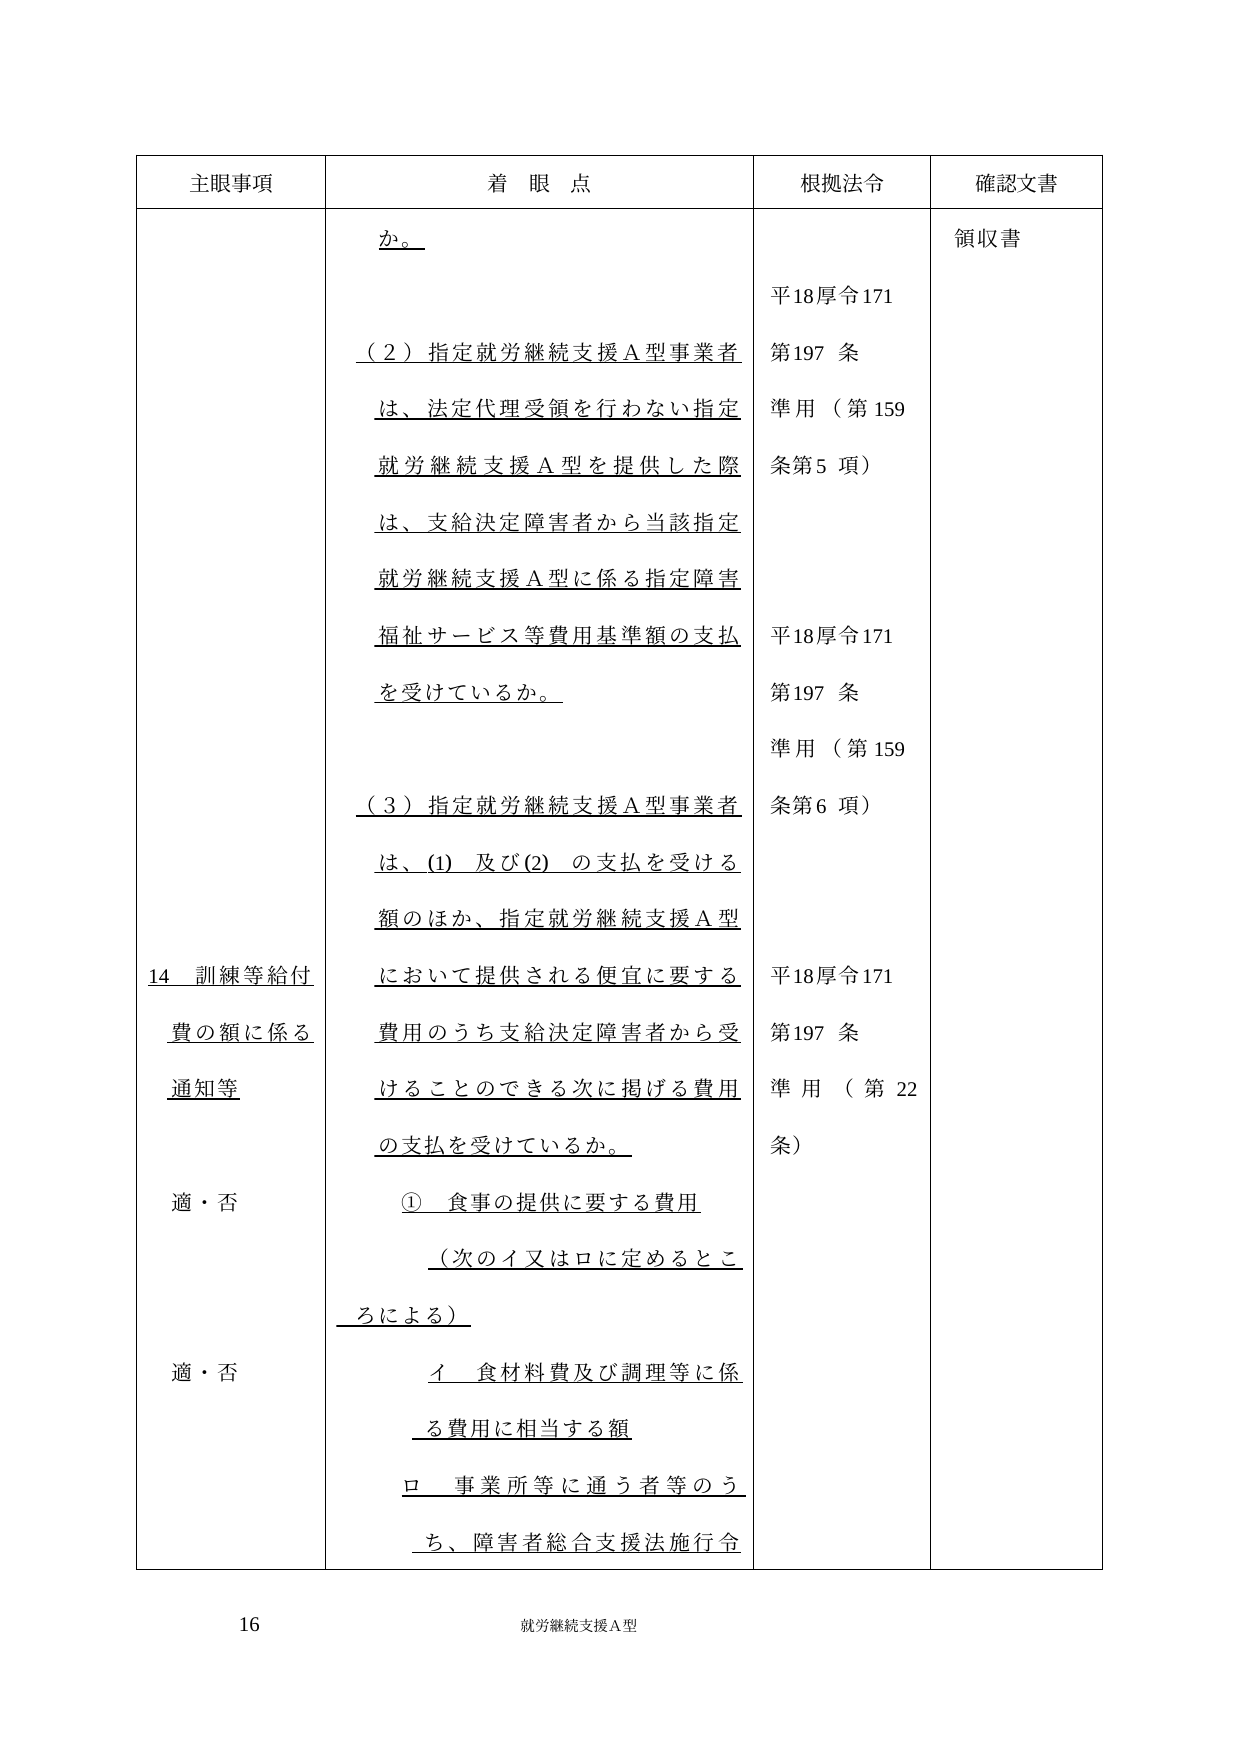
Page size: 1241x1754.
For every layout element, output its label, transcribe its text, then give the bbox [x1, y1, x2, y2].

table_header 主眼事項 [137, 156, 325, 208]
table_header 確認文書 [931, 156, 1102, 208]
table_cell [326, 209, 753, 1569]
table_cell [137, 209, 325, 1569]
table_header 根拠法令 [754, 156, 930, 208]
table_header 着 眼 点 [326, 156, 753, 208]
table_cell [931, 209, 1102, 1569]
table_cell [754, 209, 930, 1569]
